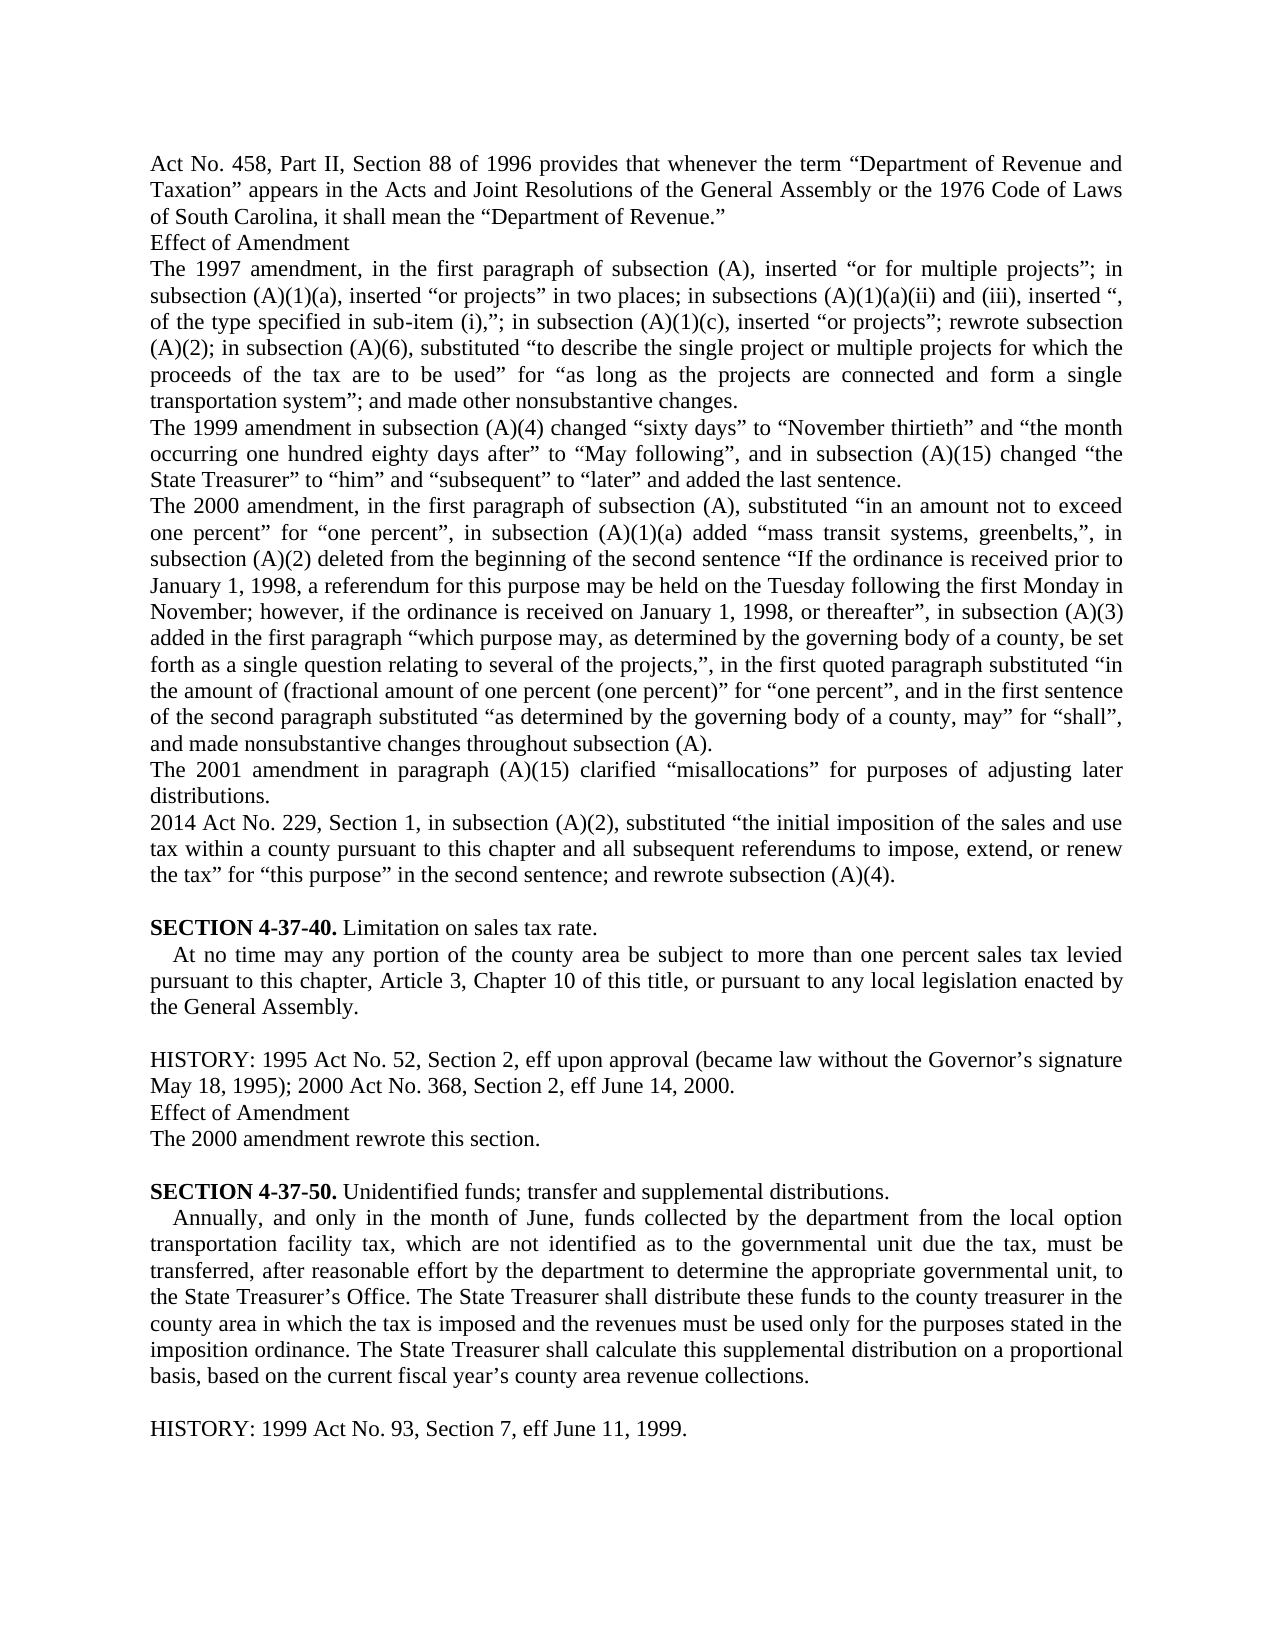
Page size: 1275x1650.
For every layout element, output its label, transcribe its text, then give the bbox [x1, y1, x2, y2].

text Effect of Amendment [150, 229, 1125, 255]
text The 1999 amendment in subsection (A)(4) changed “sixty days” to “November thirtieth” and “the month occurring one hundred eighty days after” to “May following”, and in subsection (A)(15) changed “the State Treasurer” to “him” and “subsequent” to “later” and added the last sentence. [150, 413, 1125, 493]
text HISTORY: 1995 Act No. 52, Section 2, eff upon approval (became law without the Governor’s signature May 18, 1995); 2000 Act No. 368, Section 2, eff June 14, 2000. [150, 1046, 1125, 1099]
text SECTION 4-37-40. Limitation on sales tax rate. [150, 914, 1125, 941]
text The 2000 amendment, in the first paragraph of subsection (A), substituted “in an amount not to exceed one percent” for “one percent”, in subsection (A)(1)(a) added “mass transit systems, greenbelts,”, in subsection (A)(2) deleted from the beginning of the second sentence “If the ordinance is received prior to January 1, 1998, a referendum for this purpose may be held on the Tuesday following the first Monday in November; however, if the ordinance is received on January 1, 1998, or thereafter”, in subsection (A)(3) added in the first paragraph “which purpose may, as determined by the governing body of a county, be set forth as a single question relating to several of the projects,”, in the first quoted paragraph substituted “in the amount of (fractional amount of one percent (one percent)” for “one percent”, and in the first sentence of the second paragraph substituted “as determined by the governing body of a county, may” for “shall”, and made nonsubstantive changes throughout subsection (A). [150, 493, 1125, 756]
text Act No. 458, Part II, Section 88 of 1996 provides that whenever the term “Department of Revenue and Taxation” appears in the Acts and Joint Resolutions of the General Assembly or the 1976 Code of Laws of South Carolina, it shall mean the “Department of Revenue.” [150, 150, 1125, 229]
text The 2001 amendment in paragraph (A)(15) clarified “misallocations” for purposes of adjusting later distributions. [150, 756, 1125, 809]
text Annually, and only in the month of June, funds collected by the department from the local option transportation facility tax, which are not identified as to the governmental unit due the tax, must be transferred, after reasonable effort by the department to determine the appropriate governmental unit, to the State Treasurer’s Office. The State Treasurer shall distribute these funds to the county treasurer in the county area in which the tax is imposed and the revenues must be used only for the purposes stated in the imposition ordinance. The State Treasurer shall calculate this supplemental distribution on a proportional basis, based on the current fiscal year’s county area revenue collections. [150, 1204, 1125, 1389]
text Effect of Amendment [150, 1099, 1125, 1125]
text 2014 Act No. 229, Section 1, in subsection (A)(2), substituted “the initial imposition of the sales and use tax within a county pursuant to this chapter and all subsequent referendums to impose, extend, or renew the tax” for “this purpose” in the second sentence; and rewrote subsection (A)(4). [150, 809, 1125, 888]
text HISTORY: 1999 Act No. 93, Section 7, eff June 11, 1999. [150, 1415, 1125, 1441]
text The 2000 amendment rewrote this section. [150, 1125, 1125, 1151]
text The 1997 amendment, in the first paragraph of subsection (A), inserted “or for multiple projects”; in subsection (A)(1)(a), inserted “or projects” in two places; in subsections (A)(1)(a)(ii) and (iii), inserted “, of the type specified in sub-item (i),”; in subsection (A)(1)(c), inserted “or projects”; rewrote subsection (A)(2); in subsection (A)(6), substituted “to describe the single project or multiple projects for which the proceeds of the tax are to be used” for “as long as the projects are connected and form a single transportation system”; and made other nonsubstantive changes. [150, 255, 1125, 413]
text At no time may any portion of the county area be subject to more than one percent sales tax levied pursuant to this chapter, Article 3, Chapter 10 of this title, or pursuant to any local legislation enacted by the General Assembly. [150, 941, 1125, 1020]
text SECTION 4-37-50. Unidentified funds; transfer and supplemental distributions. [150, 1178, 1125, 1204]
